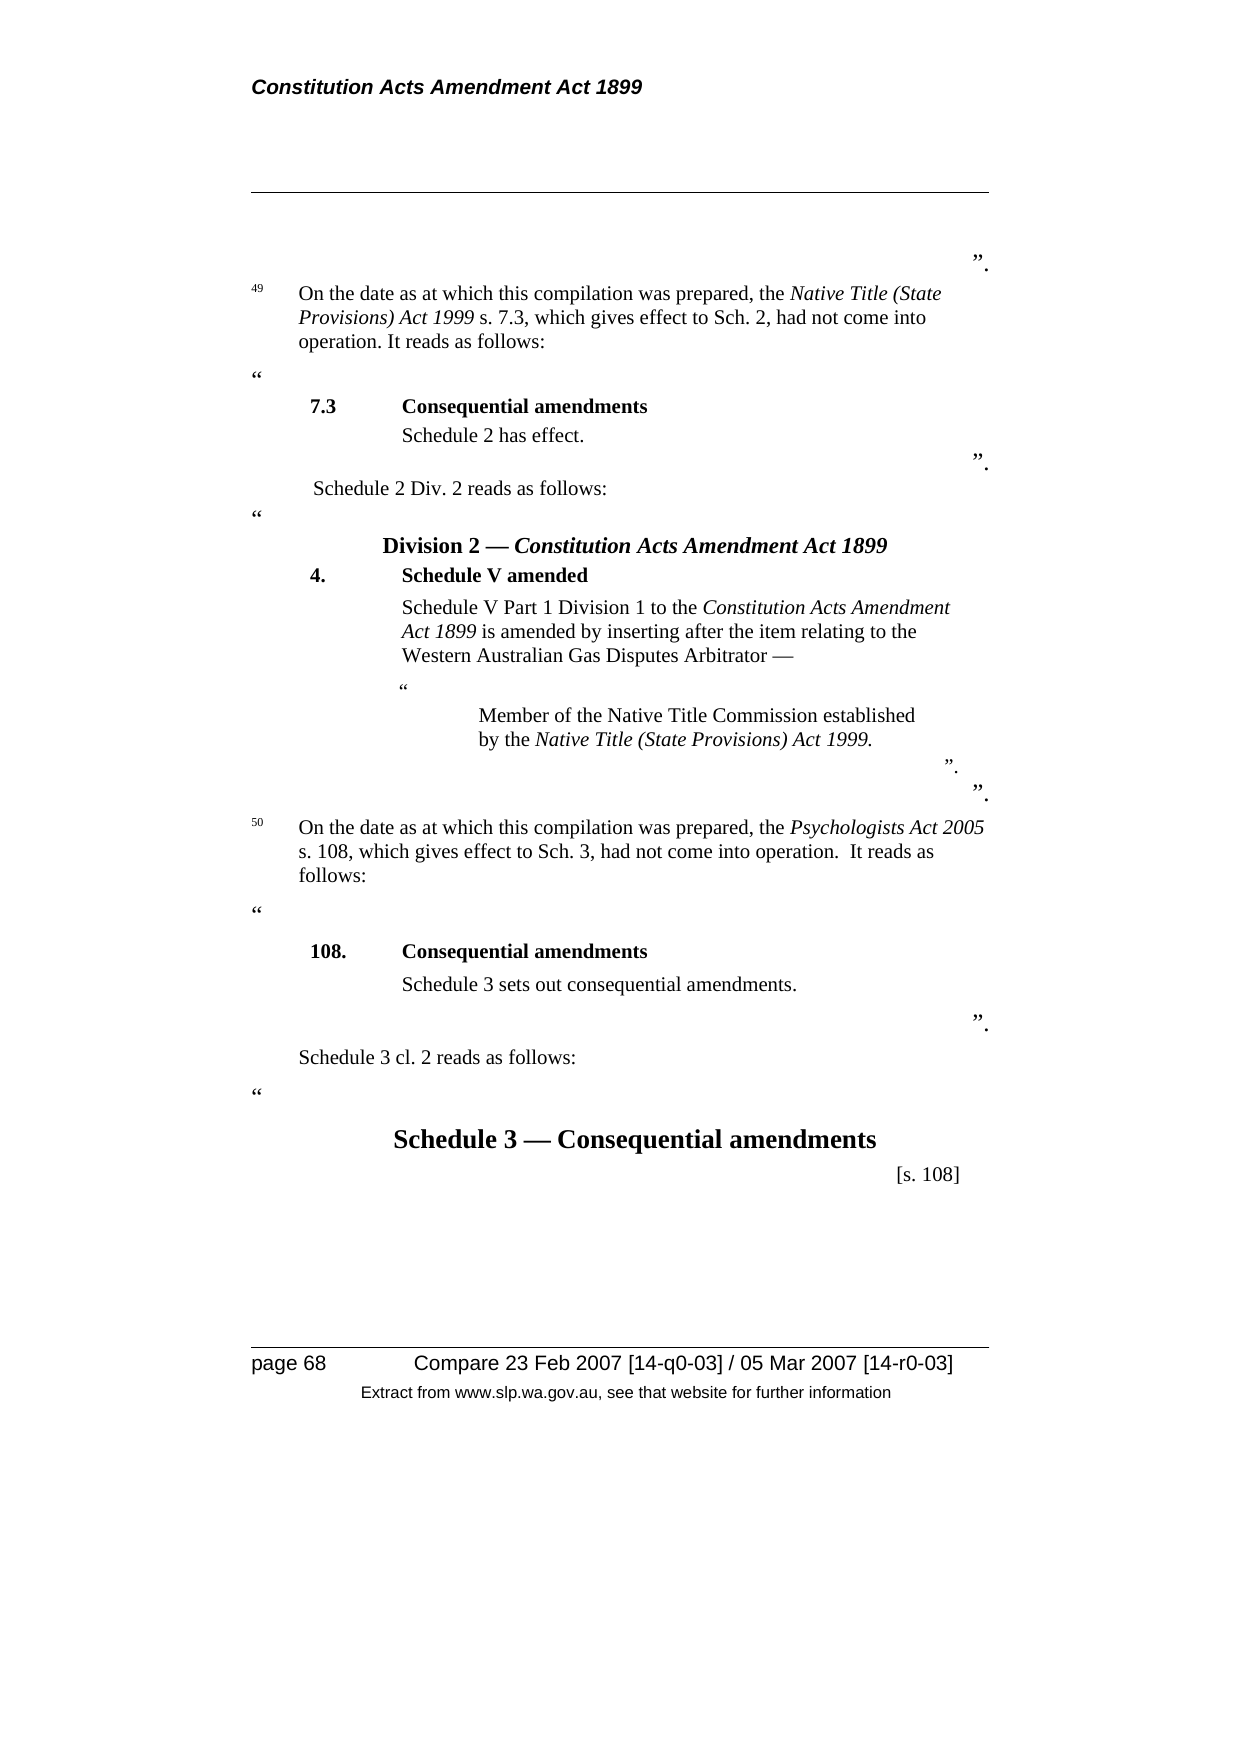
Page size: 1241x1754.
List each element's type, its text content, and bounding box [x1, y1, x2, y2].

text Schedule 3 sets out consequential amendments. [313, 971, 960, 996]
text Schedule 2 Div. 2 reads as follows: [313, 475, 960, 499]
text “ [251, 900, 989, 929]
text Member of the Native Title Commission established by the Native Title (State Provisions) Act 1999. [390, 703, 929, 751]
text Schedule 2 has effect. [313, 423, 960, 447]
text “ [399, 676, 989, 703]
text 50 On the date as at which this compilation was prepared, the Psychologists Act 2005 s. 108, which gives effect to Sch. 3, had not come into operation. It reads as follows: [251, 815, 989, 887]
text Schedule 3 cl. 2 reads as follows: [251, 1045, 989, 1069]
text ”. [251, 1008, 989, 1037]
subtitle 108. Consequential amendments [310, 939, 960, 963]
text [s. 108] [310, 1162, 960, 1186]
subtitle 7.3 Consequential amendments [310, 394, 960, 418]
text ”. [251, 751, 958, 778]
text ”. [251, 248, 989, 277]
subtitle Division 2 — Constitution Acts Amendment Act 1899 [310, 532, 960, 559]
text ”. [251, 447, 989, 475]
text “ [251, 366, 989, 394]
text “ [251, 1082, 989, 1110]
text ”. [251, 778, 989, 807]
subtitle Schedule 3 — Consequential amendments [310, 1123, 960, 1154]
text 49 On the date as at which this compilation was prepared, the Native Title (State Provisions) Act 1999 s. 7.3, which gives effect to Sch. 2, had not come into operation. It reads as follows: [251, 281, 989, 353]
subtitle 4. Schedule V amended [310, 563, 960, 587]
text Schedule V Part 1 Division 1 to the Constitution Acts Amendment Act 1899 is amended by inserting after the item relating to the Western Australian Gas Disputes Arbitrator — [313, 595, 960, 667]
text “ [251, 504, 989, 532]
